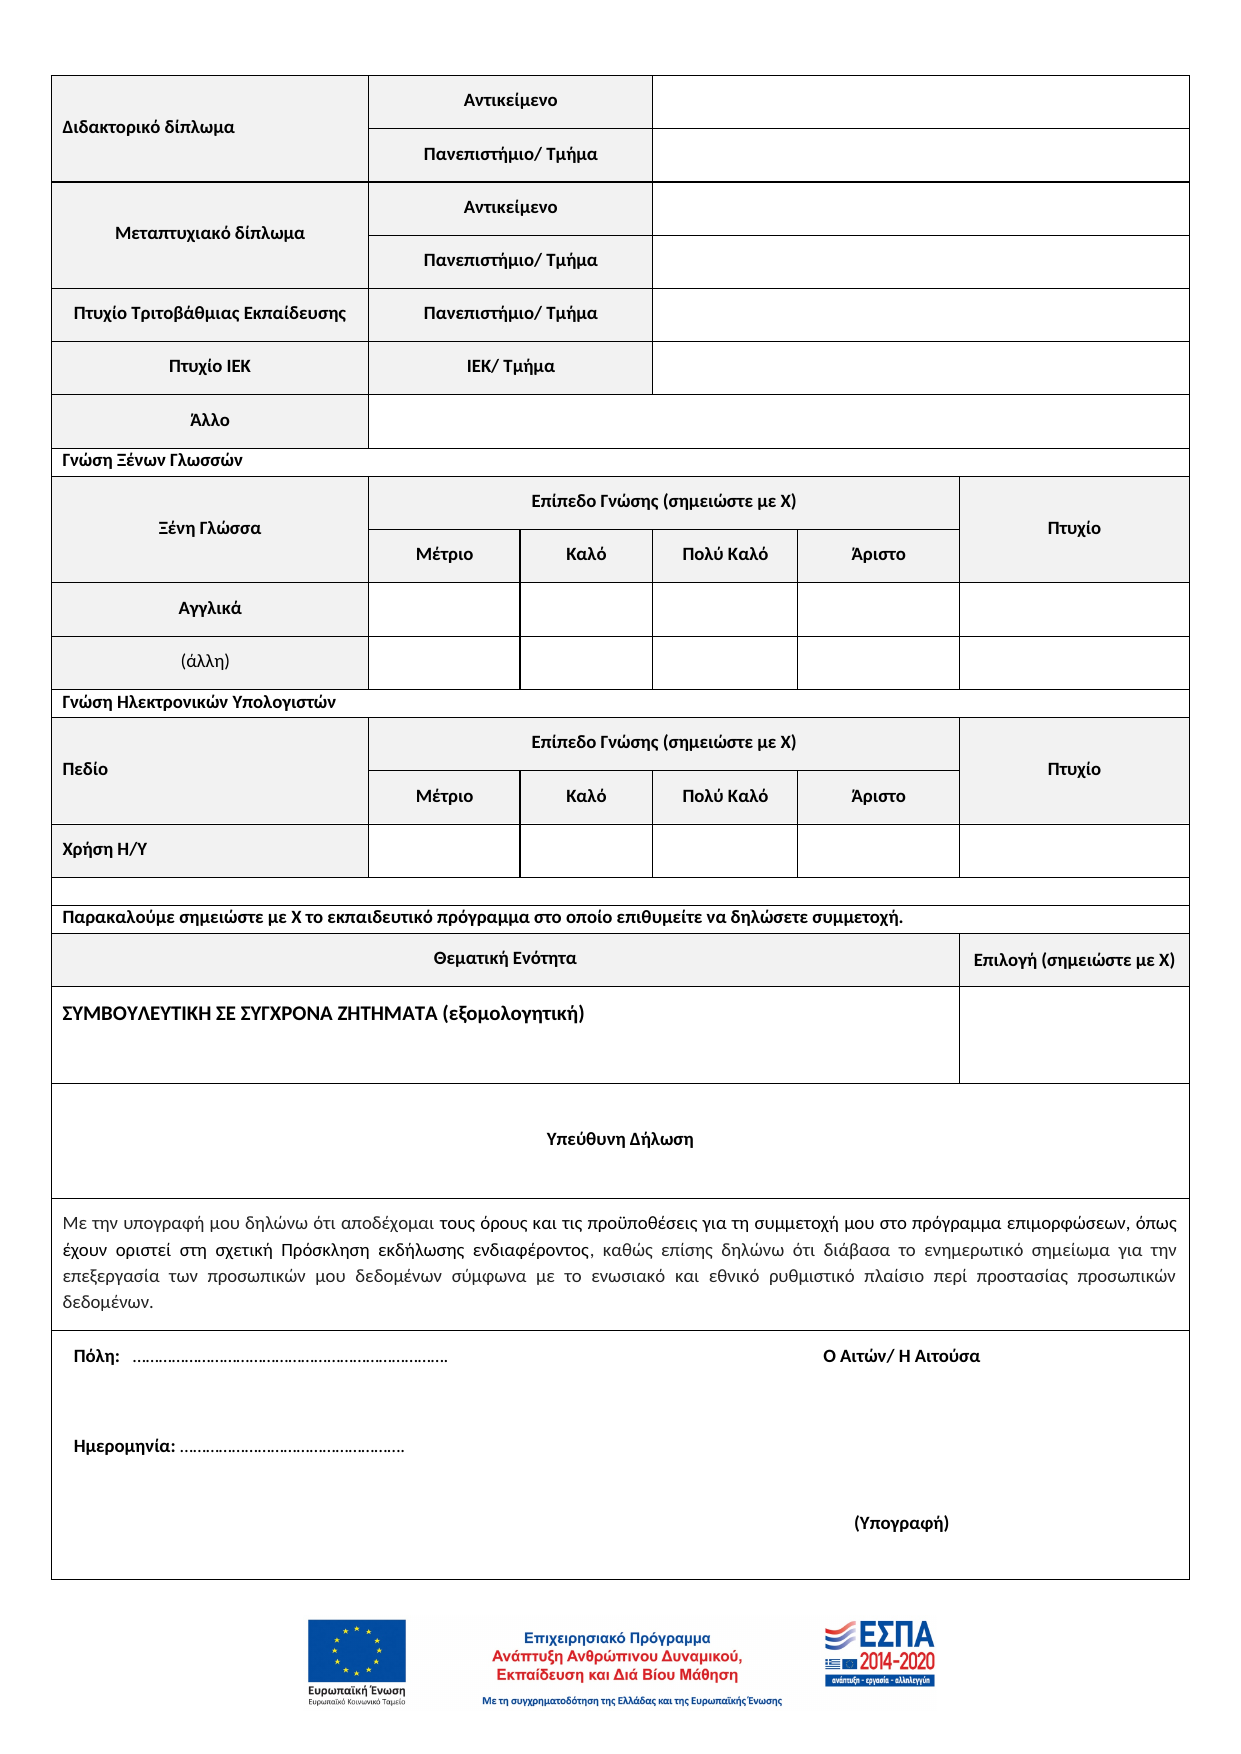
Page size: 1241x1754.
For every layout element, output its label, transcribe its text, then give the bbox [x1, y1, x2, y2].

table_cell Πανεπιστήμιο/ Τμήμα [369, 236, 652, 288]
table_cell Αγγλικά [52, 583, 368, 636]
table_cell Πανεπιστήμιο/ Τμήμα [369, 289, 652, 341]
table_cell [798, 825, 959, 877]
table_cell Επίπεδο Γνώσης (σημειώστε με Χ) [369, 477, 959, 529]
table_cell [653, 183, 1189, 235]
table_cell [653, 289, 1189, 341]
table_cell [521, 825, 652, 877]
table_cell Καλό [521, 771, 652, 823]
table_cell [653, 583, 797, 636]
table_cell [960, 637, 1189, 689]
table_cell Διδακτορικό δίπλωμα [52, 76, 368, 181]
table_cell Πτυχίο Τριτοβάθμιας Εκπαίδευσης [52, 289, 368, 341]
table_cell Πτυχίο [960, 477, 1189, 582]
table_cell Γνώση Ξένων Γλωσσών [52, 449, 1189, 476]
table_cell [960, 825, 1189, 877]
table_cell (άλλη) [52, 637, 368, 689]
table_cell [52, 878, 1189, 905]
table_cell Άλλο [52, 395, 368, 448]
table_cell [653, 129, 1189, 181]
table_cell Μέτριο [369, 530, 519, 582]
table_cell Μέτριο [369, 771, 519, 823]
table_cell [653, 637, 797, 689]
table_cell [369, 637, 519, 689]
table_cell Επίπεδο Γνώσης (σημειώστε με Χ) [369, 718, 959, 770]
table_cell Παρακαλούμε σημειώστε με Χ το εκπαιδευτικό πρόγραμμα στο οποίο επιθυμείτε να δηλώσετε συμμετοχή. [52, 906, 1189, 933]
table_cell ΣΥΜΒΟΥΛΕΥΤΙΚΗ ΣΕ ΣΥΓΧΡΟΝΑ ΖΗΤΗΜΑΤΑ (εξομολογητική) [52, 987, 959, 1083]
table_cell Επιλογή (σημειώστε με Χ) [960, 934, 1189, 986]
table_cell [653, 825, 797, 877]
table_cell [798, 637, 959, 689]
table_cell Πεδίο [52, 718, 368, 823]
table_cell [521, 583, 652, 636]
table_cell ΙΕΚ/ Τμήμα [369, 342, 652, 394]
table_cell Πολύ Καλό [653, 771, 797, 823]
table_cell Άριστο [798, 530, 959, 582]
table_cell Πολύ Καλό [653, 530, 797, 582]
table_cell [653, 342, 1189, 394]
table_cell Άριστο [798, 771, 959, 823]
table_cell Γνώση Ηλεκτρονικών Υπολογιστών [52, 690, 1189, 717]
table_cell [653, 236, 1189, 288]
table_cell Θεματική Ενότητα [52, 934, 959, 986]
table_cell [369, 395, 1189, 448]
table_cell Ξένη Γλώσσα [52, 477, 368, 582]
table_cell Μεταπτυχιακό δίπλωμα [52, 183, 368, 288]
table_cell Υπεύθυνη Δήλωση [52, 1084, 1189, 1198]
table_cell [369, 825, 519, 877]
table_cell [960, 987, 1189, 1083]
table_cell Αντικείμενο [369, 76, 652, 128]
table_cell Πανεπιστήμιο/ Τμήμα [369, 129, 652, 181]
table_cell [52, 1331, 1189, 1579]
table_cell Χρήση Η/Υ [52, 825, 368, 877]
table_cell Καλό [521, 530, 652, 582]
table_cell Πτυχίο [960, 718, 1189, 823]
table_cell Πτυχίο ΙΕΚ [52, 342, 368, 394]
table_cell [521, 637, 652, 689]
table_cell [653, 76, 1189, 128]
table_cell [369, 583, 519, 636]
table_cell Αντικείμενο [369, 183, 652, 235]
table_cell Με την υπογραφή μου δηλώνω ότι αποδέχομαι τους όρους και τις προϋποθέσεις για τη συμμετοχή μου στο πρόγραμμα επιμορφώσεων, όπως έχουν οριστεί στη σχετική Πρόσκληση εκδήλωσης ενδιαφέροντος, καθώς επίσης δηλώνω ότι διάβασα το ενημερωτικό σημείωμα για την επεξεργασία των προσωπικών μου δεδομένων σύμφωνα με το ενωσιακό και εθνικό ρυθμιστικό πλαίσιο περί προστασίας προσωπικών δεδομένων. [52, 1199, 1189, 1330]
table_cell [960, 583, 1189, 636]
picture [302, 1615, 938, 1711]
table_cell [798, 583, 959, 636]
